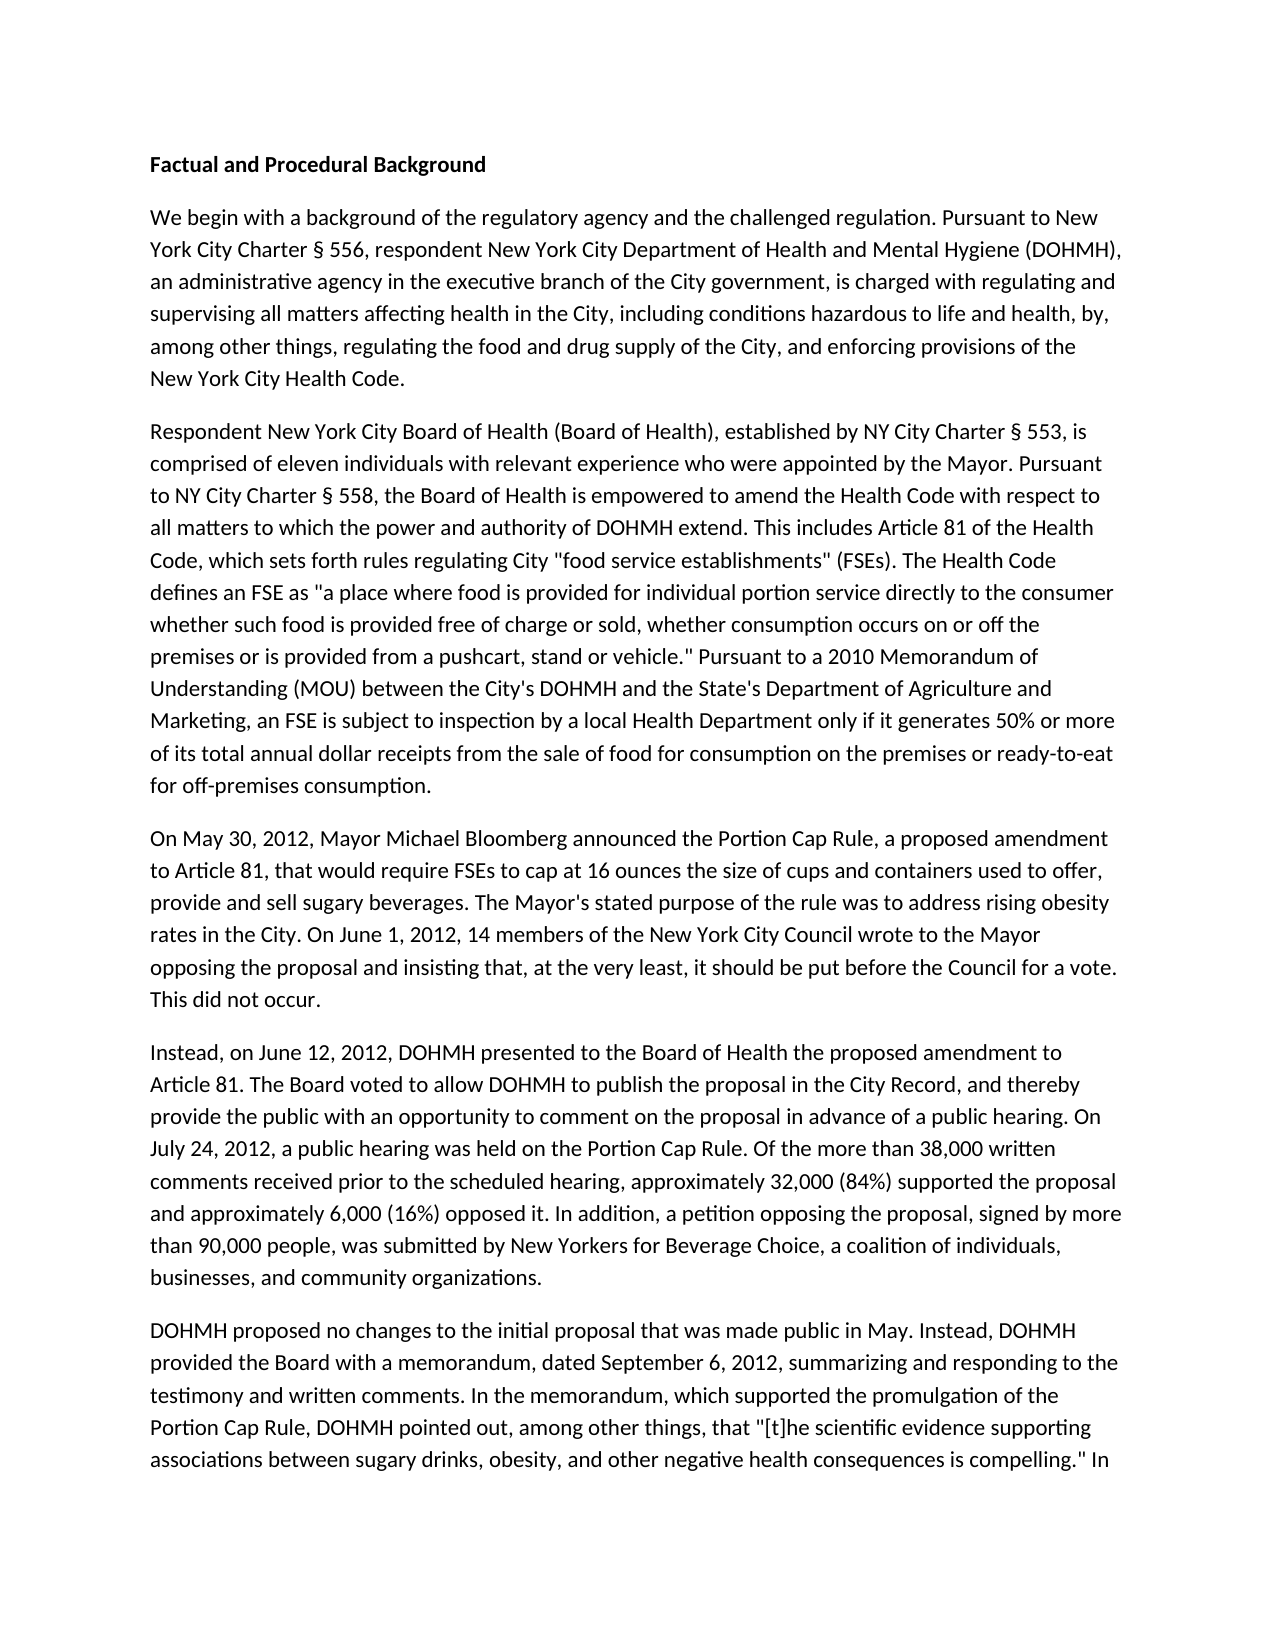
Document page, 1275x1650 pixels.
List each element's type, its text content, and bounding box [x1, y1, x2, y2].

text On May 30, 2012, Mayor Michael Bloomberg announced the Portion Cap Rule, a proposed amendment to Article 81, that would require FSEs to cap at 16 ounces the size of cups and containers used to offer, provide and sell sugary beverages. The Mayor's stated purpose of the rule was to address rising obesity rates in the City. On June 1, 2012, 14 members of the New York City Council wrote to the Mayor opposing the proposal and insisting that, at the very least, it should be put before the Council for a vote. This did not occur. [150, 824, 1125, 1013]
text Respondent New York City Board of Health (Board of Health), established by NY City Charter § 553, is comprised of eleven individuals with relevant experience who were appointed by the Mayor. Pursuant to NY City Charter § 558, the Board of Health is empowered to amend the Health Code with respect to all matters to which the power and authority of DOHMH extend. This includes Article 81 of the Health Code, which sets forth rules regulating City "food service establishments" (FSEs). The Health Code defines an FSE as "a place where food is provided for individual portion service directly to the consumer whether such food is provided free of charge or sold, whether consumption occurs on or off the premises or is provided from a pushcart, stand or vehicle." Pursuant to a 2010 Memorandum of Understanding (MOU) between the City's DOHMH and the State's Department of Agriculture and Marketing, an FSE is subject to inspection by a local Health Department only if it generates 50% or more of its total annual dollar receipts from the sale of food for consumption on the premises or ready-to-eat for off-premises consumption. [150, 417, 1125, 799]
text Instead, on June 12, 2012, DOHMH presented to the Board of Health the proposed amendment to Article 81. The Board voted to allow DOHMH to publish the proposal in the City Record, and thereby provide the public with an opportunity to comment on the proposal in advance of a public hearing. On July 24, 2012, a public hearing was held on the Portion Cap Rule. Of the more than 38,000 written comments received prior to the scheduled hearing, approximately 32,000 (84%) supported the proposal and approximately 6,000 (16%) opposed it. In addition, a petition opposing the proposal, signed by more than 90,000 people, was submitted by New Yorkers for Beverage Choice, a coalition of individuals, businesses, and community organizations. [150, 1038, 1125, 1291]
text Factual and Procedural Background [150, 150, 1125, 178]
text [150, 1316, 1125, 1473]
text We begin with a background of the regulatory agency and the challenged regulation. Pursuant to New York City Charter § 556, respondent New York City Department of Health and Mental Hygiene (DOHMH), an administrative agency in the executive branch of the City government, is charged with regulating and supervising all matters affecting health in the City, including conditions hazardous to life and health, by, among other things, regulating the food and drug supply of the City, and enforcing provisions of the New York City Health Code. [150, 203, 1125, 392]
